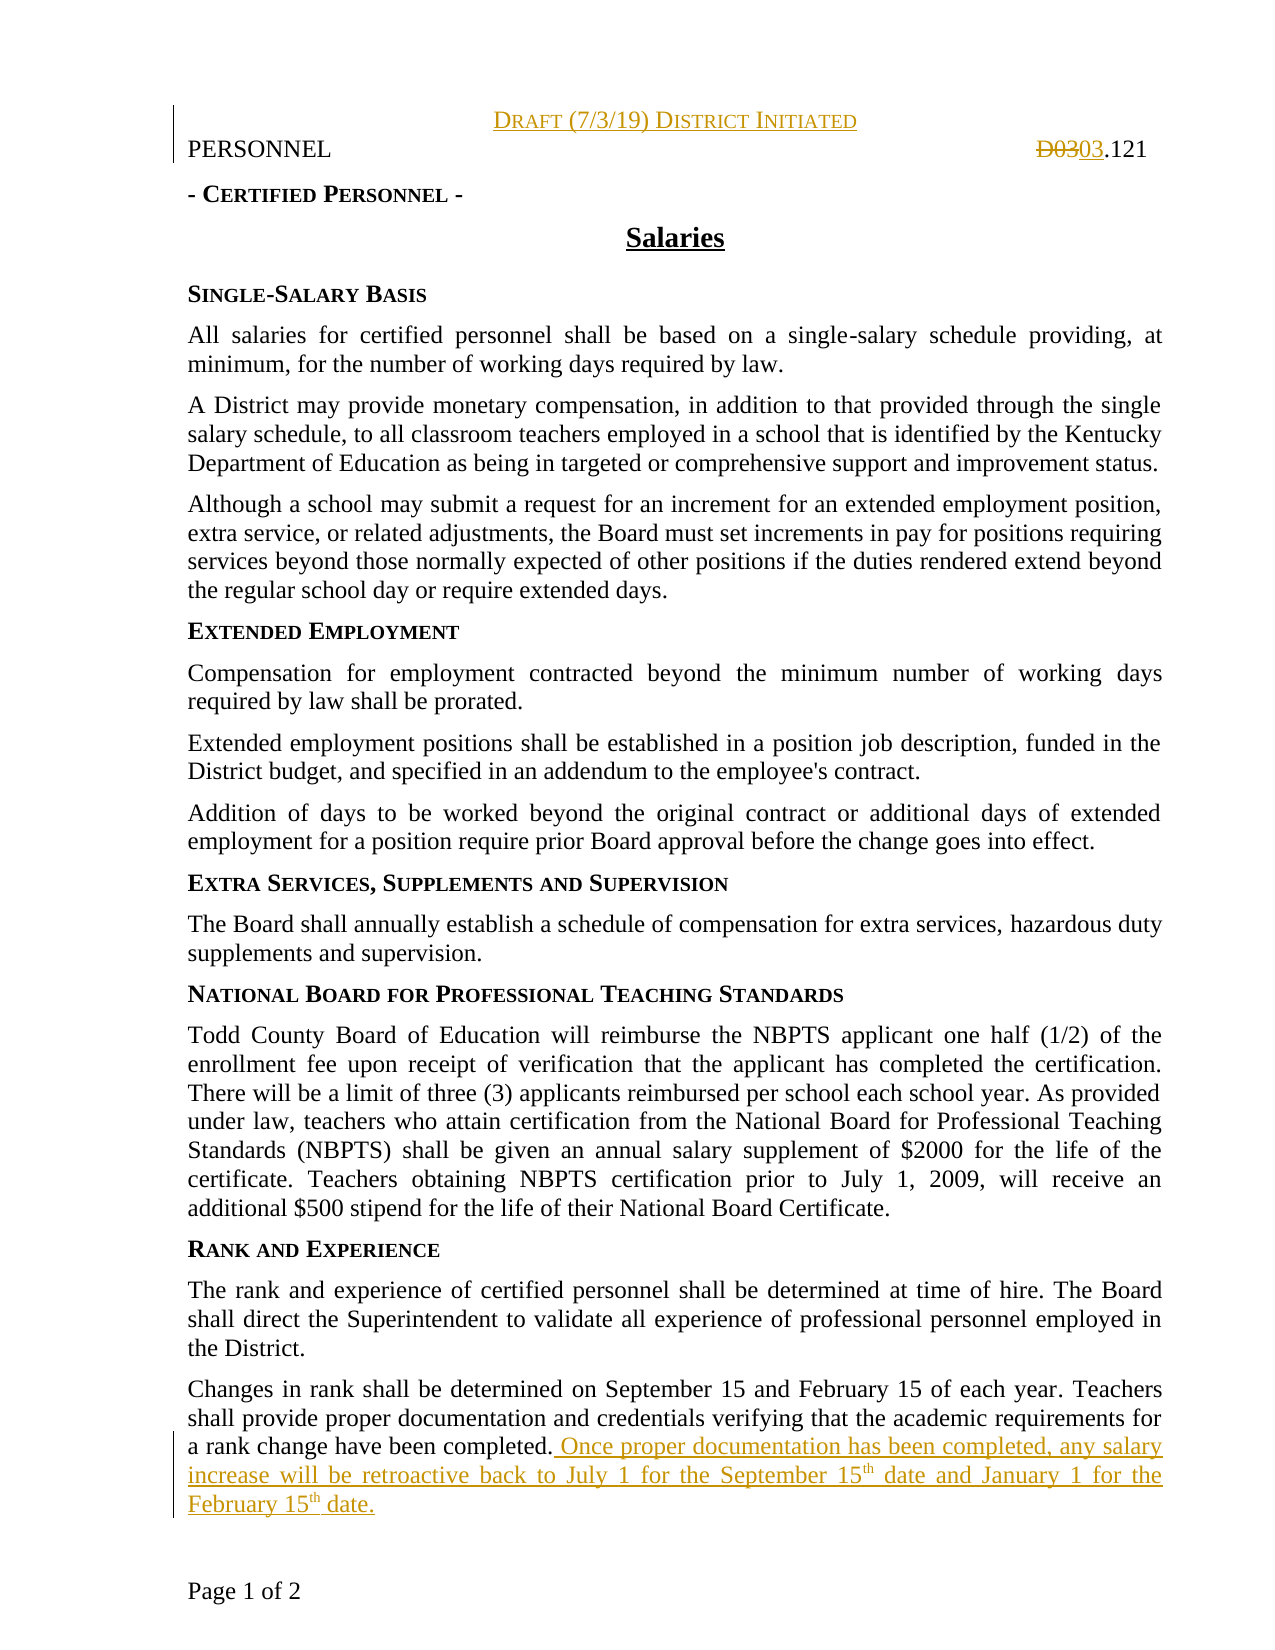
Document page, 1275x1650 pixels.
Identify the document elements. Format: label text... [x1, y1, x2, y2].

title Salaries [187, 220, 1162, 254]
text The rank and experience of certified personnel shall be determined at time of hire. The Board shall direct the Superintendent to validate all experience of professional personnel employed in the District. [187, 1275, 1162, 1361]
text Compensation for employment contracted beyond the minimum number of working days required by law shall be prorated. [187, 658, 1162, 715]
text Extended employment positions shall be established in a position job description, funded in the District budget, and specified in an addendum to the employee's contract. [187, 728, 1162, 785]
text - Certified Personnel - [187, 179, 1162, 208]
text Addition of days to be worked beyond the original contract or additional days of extended employment for a position require prior Board approval before the change goes into effect. [187, 798, 1162, 855]
text Changes in rank shall be determined on September 15 and February 15 of each year. Teachers shall provide proper documentation and credentials verifying that the academic requirements for a rank change have been completed. [187, 1374, 1162, 1485]
subtitle PERSONNEL .121 [187, 134, 1162, 162]
text The Board shall annually establish a schedule of compensation for extra services, hazardous duty supplements and supervision. [187, 909, 1162, 966]
subtitle National Board for Professional Teaching Standards [187, 979, 1162, 1008]
text Although a school may submit a request for an increment for an extended employment position, extra service, or related adjustments, the Board must set increments in pay for positions requiring services beyond those normally expected of other positions if the duties rendered extend beyond the regular school day or require extended days. [187, 489, 1162, 604]
text All salaries for certified personnel shall be based on a single-salary schedule providing, at minimum, for the number of working days required by law. [187, 320, 1162, 378]
subtitle Extra Services, Supplements and Supervision [187, 868, 1162, 896]
subtitle Extended Employment [187, 616, 1162, 645]
text A District may provide monetary compensation, in addition to that provided through the single salary schedule, to all classroom teachers employed in a school that is identified by the Kentucky Department of Education as being in targeted or comprehensive support and improvement status. [187, 390, 1162, 476]
text Board of Education will reimburse the NBPTS applicant one half (1/2) of the enrollment fee upon receipt of verification that the applicant has completed the certification. There will be a limit of three (3) applicants reimbursed per school each school year. As provided under law, teachers who attain certification from the National Board for Professional Teaching Standards (NBPTS) shall be given an annual salary supplement of $2000 for the life of the certificate. Teachers obtaining NBPTS certification prior to July 1, 2009, will receive an additional $500 stipend for the life of their National Board Certificate. [187, 1020, 1162, 1221]
subtitle Rank and Experience [187, 1234, 1162, 1263]
text Changes in rank shall be determined on September 15 and February 15 of each year. Teachers shall provide proper documentation and credentials verifying that the academic requirements for a rank change have been completed. [187, 1486, 1162, 1518]
subtitle Single-Salary Basis [187, 279, 1162, 308]
